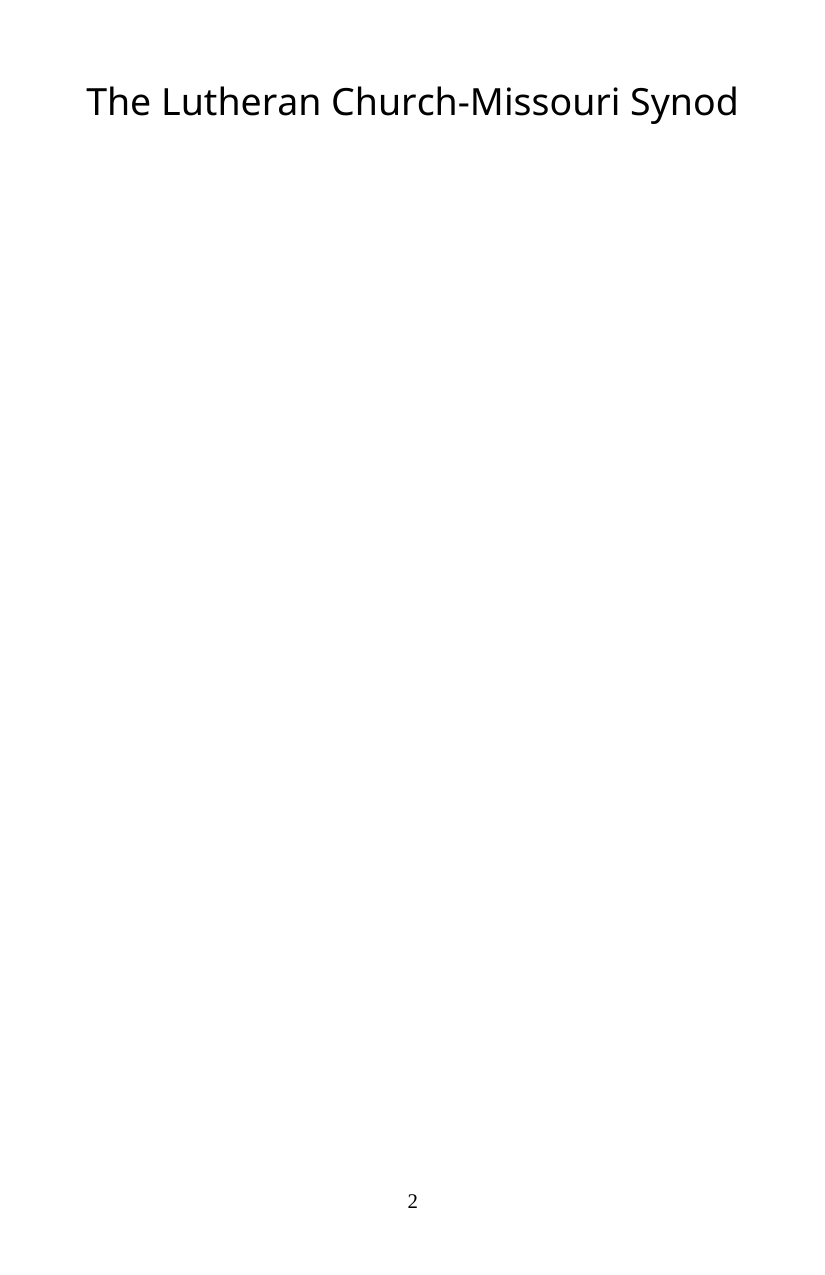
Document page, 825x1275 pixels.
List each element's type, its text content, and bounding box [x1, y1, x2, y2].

text The Lutheran Church-Missouri Synod [75, 75, 750, 126]
